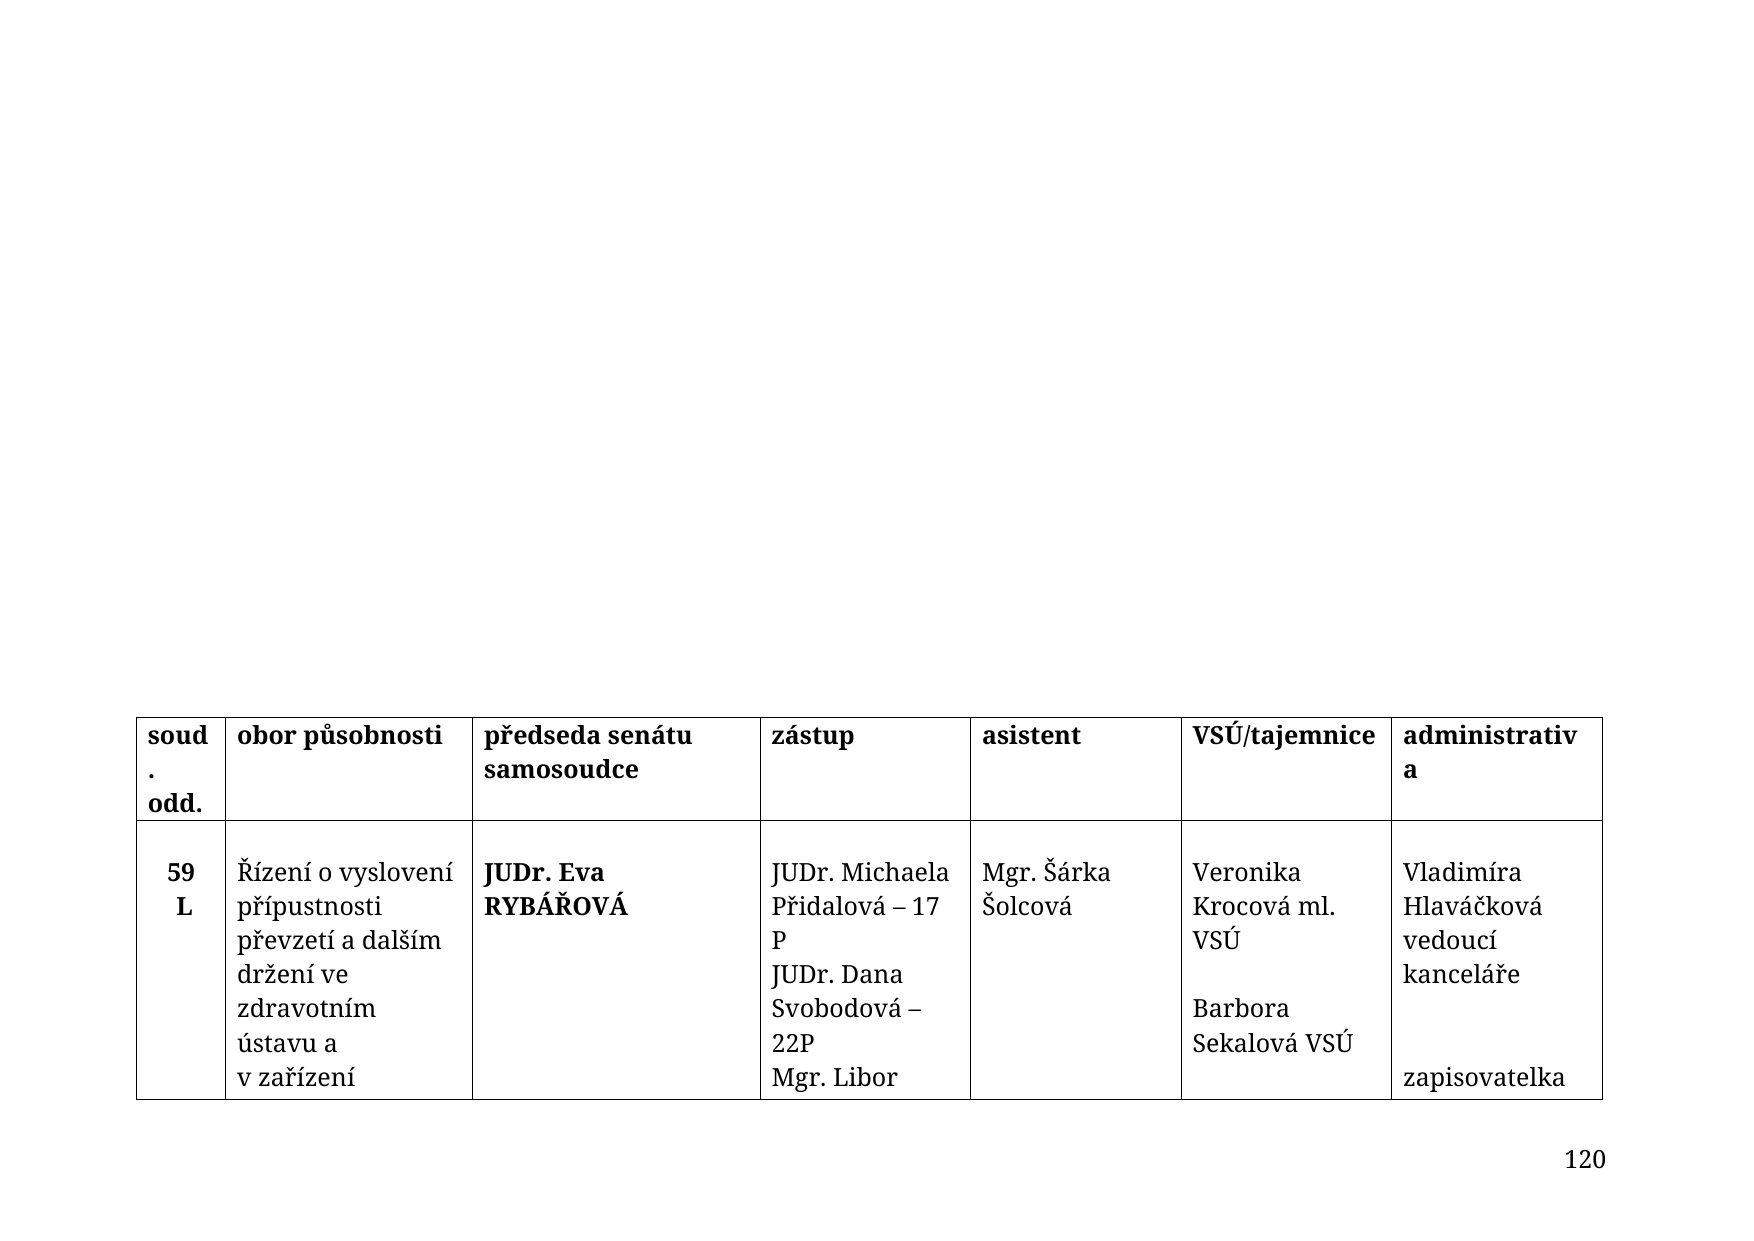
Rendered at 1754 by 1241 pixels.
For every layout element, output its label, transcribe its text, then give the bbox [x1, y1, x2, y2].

table_cell JUDr. Eva RYBÁŘOVÁ [473, 821, 760, 1099]
table_header soud. odd. [137, 718, 225, 820]
table_header zástup [761, 718, 970, 820]
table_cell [761, 821, 970, 1099]
table_header asistent [971, 718, 1181, 820]
table_cell 59 L [137, 821, 225, 1099]
table_cell Mgr. Šárka Šolcová [971, 821, 1181, 1099]
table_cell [1182, 821, 1391, 1099]
table_header VSÚ/tajemnice [1182, 718, 1391, 820]
table_header administrativa [1392, 718, 1602, 820]
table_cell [226, 821, 472, 1099]
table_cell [1392, 821, 1602, 1099]
table_header obor působnosti [226, 718, 472, 820]
table_header předseda senátu samosoudce [473, 718, 760, 820]
